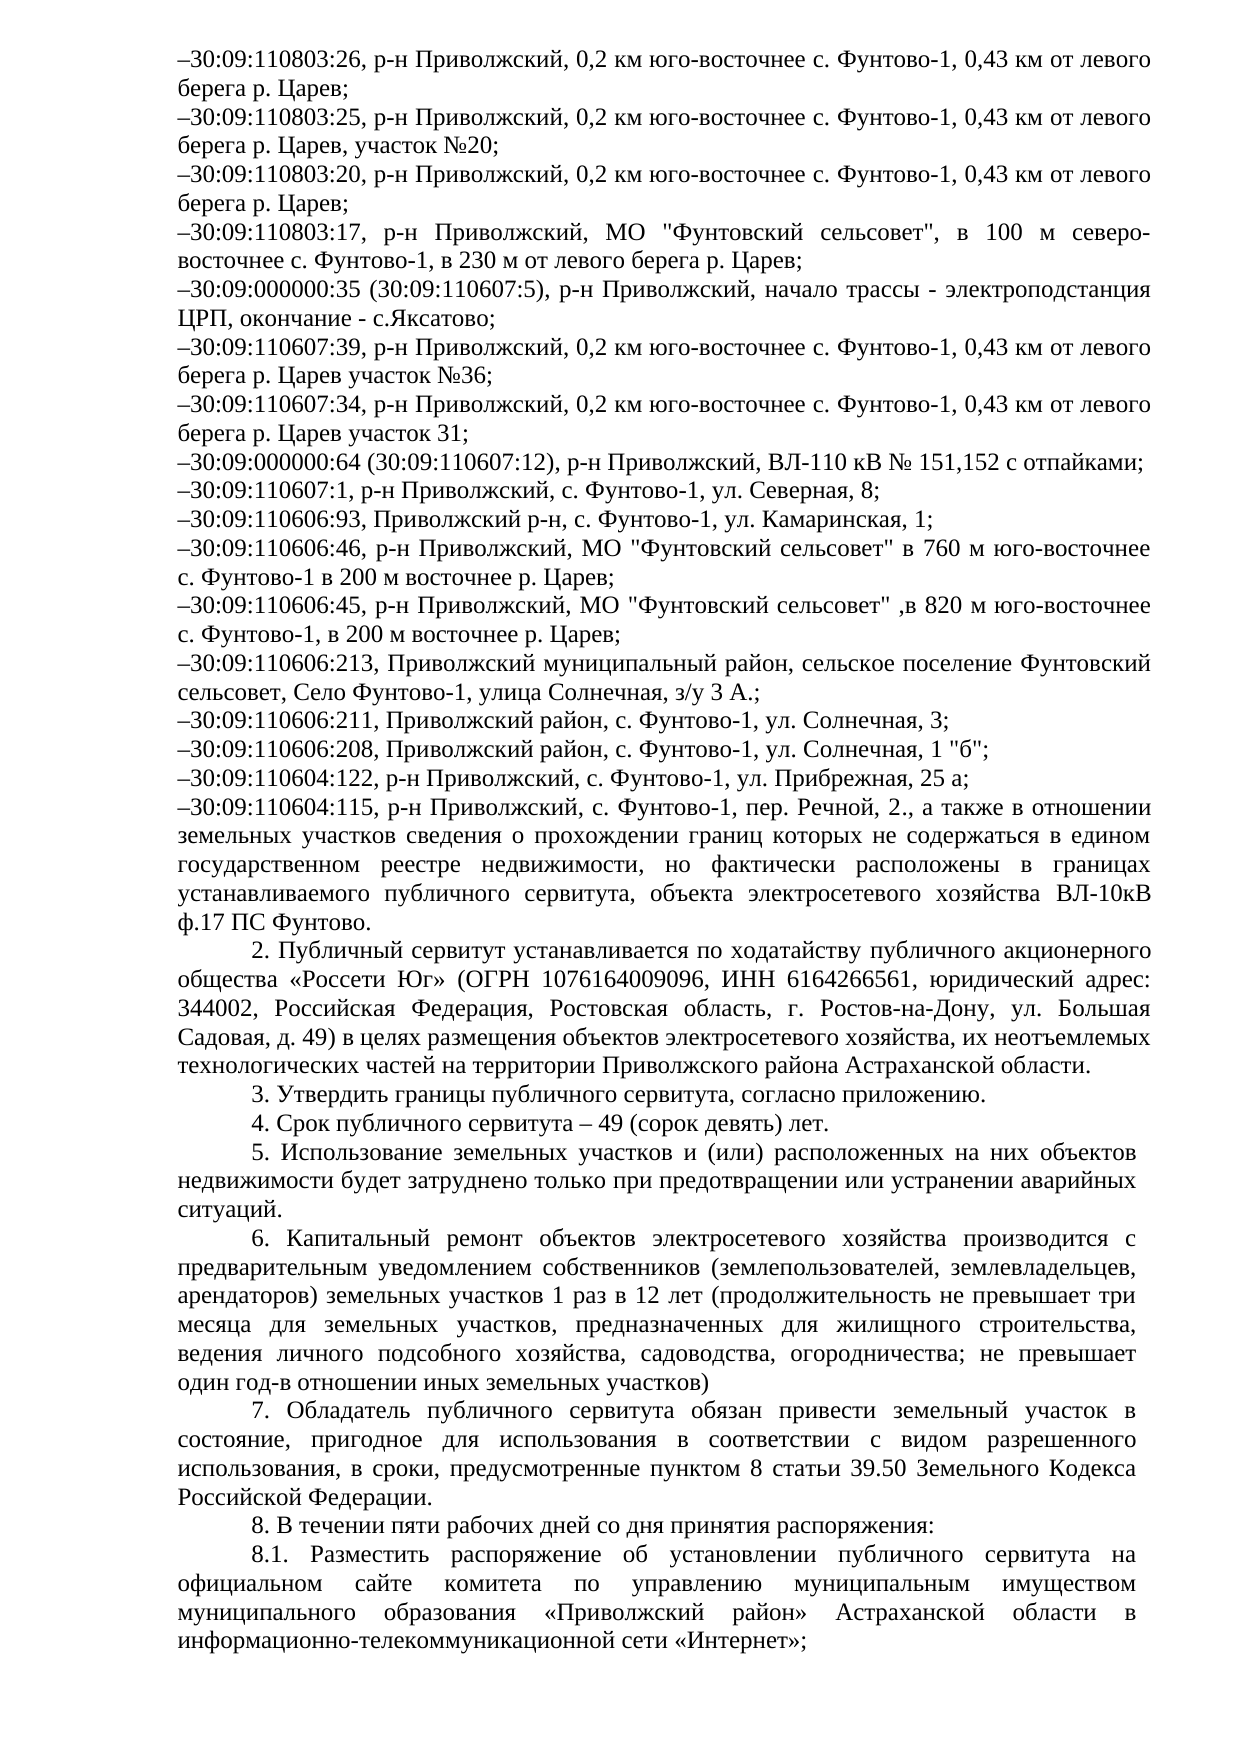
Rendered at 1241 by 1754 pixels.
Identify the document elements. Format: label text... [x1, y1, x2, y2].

text –30:09:110606:46, р-н Приволжский, МО "Фунтовский сельсовет" в 760 м юго-восточнее с. Фунтово-1 в 200 м восточнее р. Царев; [177, 533, 1152, 591]
text –30:09:110604:115, р-н Приволжский, с. Фунтово-1, пер. Речной, 2., а также в отношении земельных участков сведения о прохождении границ которых не содержаться в едином государственном реестре недвижимости, но фактически расположены в границах устанавливаемого публичного сервитута, объекта электросетевого хозяйства ВЛ-10кВ ф.17 ПС Фунтово. [177, 792, 908, 821]
text 4. Срок публичного сервитута – 49 (сорок девять) лет. [177, 1108, 1137, 1137]
text –30:09:110607:34, р-н Приволжский, 0,2 км юго-восточнее с. Фунтово-1, 0,43 км от левого берега р. Царев участок 31; [177, 389, 1152, 447]
text –30:09:110607:39, р-н Приволжский, 0,2 км юго-восточнее с. Фунтово-1, 0,43 км от левого берега р. Царев участок №36; [177, 332, 1152, 389]
text –30:09:110606:93, Приволжский р-н, с. Фунтово-1, ул. Камаринская, 1; [177, 504, 1152, 533]
text –30:09:110606:213, Приволжский муниципальный район, сельское поселение Фунтовский сельсовет, Село Фунтово-1, улица Солнечная, з/у 3 А.; [177, 648, 1152, 706]
text –30:09:110803:26, р-н Приволжский, 0,2 км юго-восточнее с. Фунтово-1, 0,43 км от левого берега р. Царев; [177, 44, 1152, 102]
text –30:09:000000:64 (30:09:110607:12), р-н Приволжский, ВЛ-110 кВ № 151,152 с отпайками; [177, 447, 1152, 476]
text –30:09:110803:20, р-н Приволжский, 0,2 км юго-восточнее с. Фунтово-1, 0,43 км от левого берега р. Царев; [177, 159, 1152, 217]
text –30:09:110803:25, р-н Приволжский, 0,2 км юго-восточнее с. Фунтово-1, 0,43 км от левого берега р. Царев, участок №20; [177, 102, 1152, 159]
text 2. Публичный сервитут устанавливается по ходатайству публичного акционерного общества «Россети Юг» (ОГРН 1076164009096, ИНН 6164266561, юридический адрес: 344002, Российская Федерация, Ростовская область, г. Ростов-на-Дону, ул. Большая Садовая, д. 49) в целях размещения объектов электросетевого хозяйства, их неотъемлемых технологических частей на территории Приволжского района Астраханской области. [177, 936, 1152, 1079]
text –30:09:110606:211, Приволжский район, с. Фунтово-1, ул. Солнечная, 3; [177, 706, 1152, 734]
text 6. Капитальный ремонт объектов электросетевого хозяйства производится с предварительным уведомлением собственников (землепользователей, землевладельцев, арендаторов) земельных участков 1 раз в 12 лет (продолжительность не превышает три месяца для земельных участков, предназначенных для жилищного строительства, ведения личного подсобного хозяйства, садоводства, огородничества; не превышает один год-в отношении иных земельных участков) [177, 1223, 1137, 1396]
text 8. В течении пяти рабочих дней со дня принятия распоряжения: [177, 1511, 1137, 1539]
text –30:09:110607:1, р-н Приволжский, с. Фунтово-1, ул. Северная, 8; [177, 476, 1152, 504]
text 3. Утвердить границы публичного сервитута, согласно приложению. [177, 1079, 1137, 1108]
text 7. Обладатель публичного сервитута обязан привести земельный участок в состояние, пригодное для использования в соответствии с видом разрешенного использования, в сроки, предусмотренные пунктом 8 статьи 39.50 Земельного Кодекса Российской Федерации. [177, 1396, 1137, 1511]
text 5. Использование земельных участков и (или) расположенных на них объектов недвижимости будет затруднено только при предотвращении или устранении аварийных ситуаций. [177, 1137, 1137, 1223]
text –30:09:110606:208, Приволжский район, с. Фунтово-1, ул. Солнечная, 1 "б"; [177, 734, 1152, 763]
text –30:09:110803:17, р-н Приволжский, МО "Фунтовский сельсовет", в 100 м северо-восточнее с. Фунтово-1, в 230 м от левого берега р. Царев; [177, 217, 1152, 274]
text –30:09:110604:122, р-н Приволжский, с. Фунтово-1, ул. Прибрежная, 25 а; [177, 763, 1152, 792]
text –30:09:110606:45, р-н Приволжский, МО "Фунтовский сельсовет" ,в 820 м юго-восточнее с. Фунтово-1, в 200 м восточнее р. Царев; [177, 591, 1152, 648]
text –30:09:000000:35 (30:09:110607:5), р-н Приволжский, начало трассы - электроподстанция ЦРП, окончание - с.Яксатово; [177, 274, 1152, 332]
text –30:09:110604:115, р-н Приволжский, с. Фунтово-1, пер. Речной, 2., а также в отношении земельных участков сведения о прохождении границ которых не содержаться в едином государственном реестре недвижимости, но фактически расположены в границах устанавливаемого публичного сервитута, объекта электросетевого хозяйства ВЛ-10кВ ф.17 ПС Фунтово. [177, 878, 1152, 936]
text 8.1. Разместить распоряжение об установлении публичного сервитута на официальном сайте комитета по управлению муниципальным имуществом муниципального образования «Приволжский район» Астраханской области в информационно-телекоммуникационной сети «Интернет»; [177, 1539, 1137, 1654]
